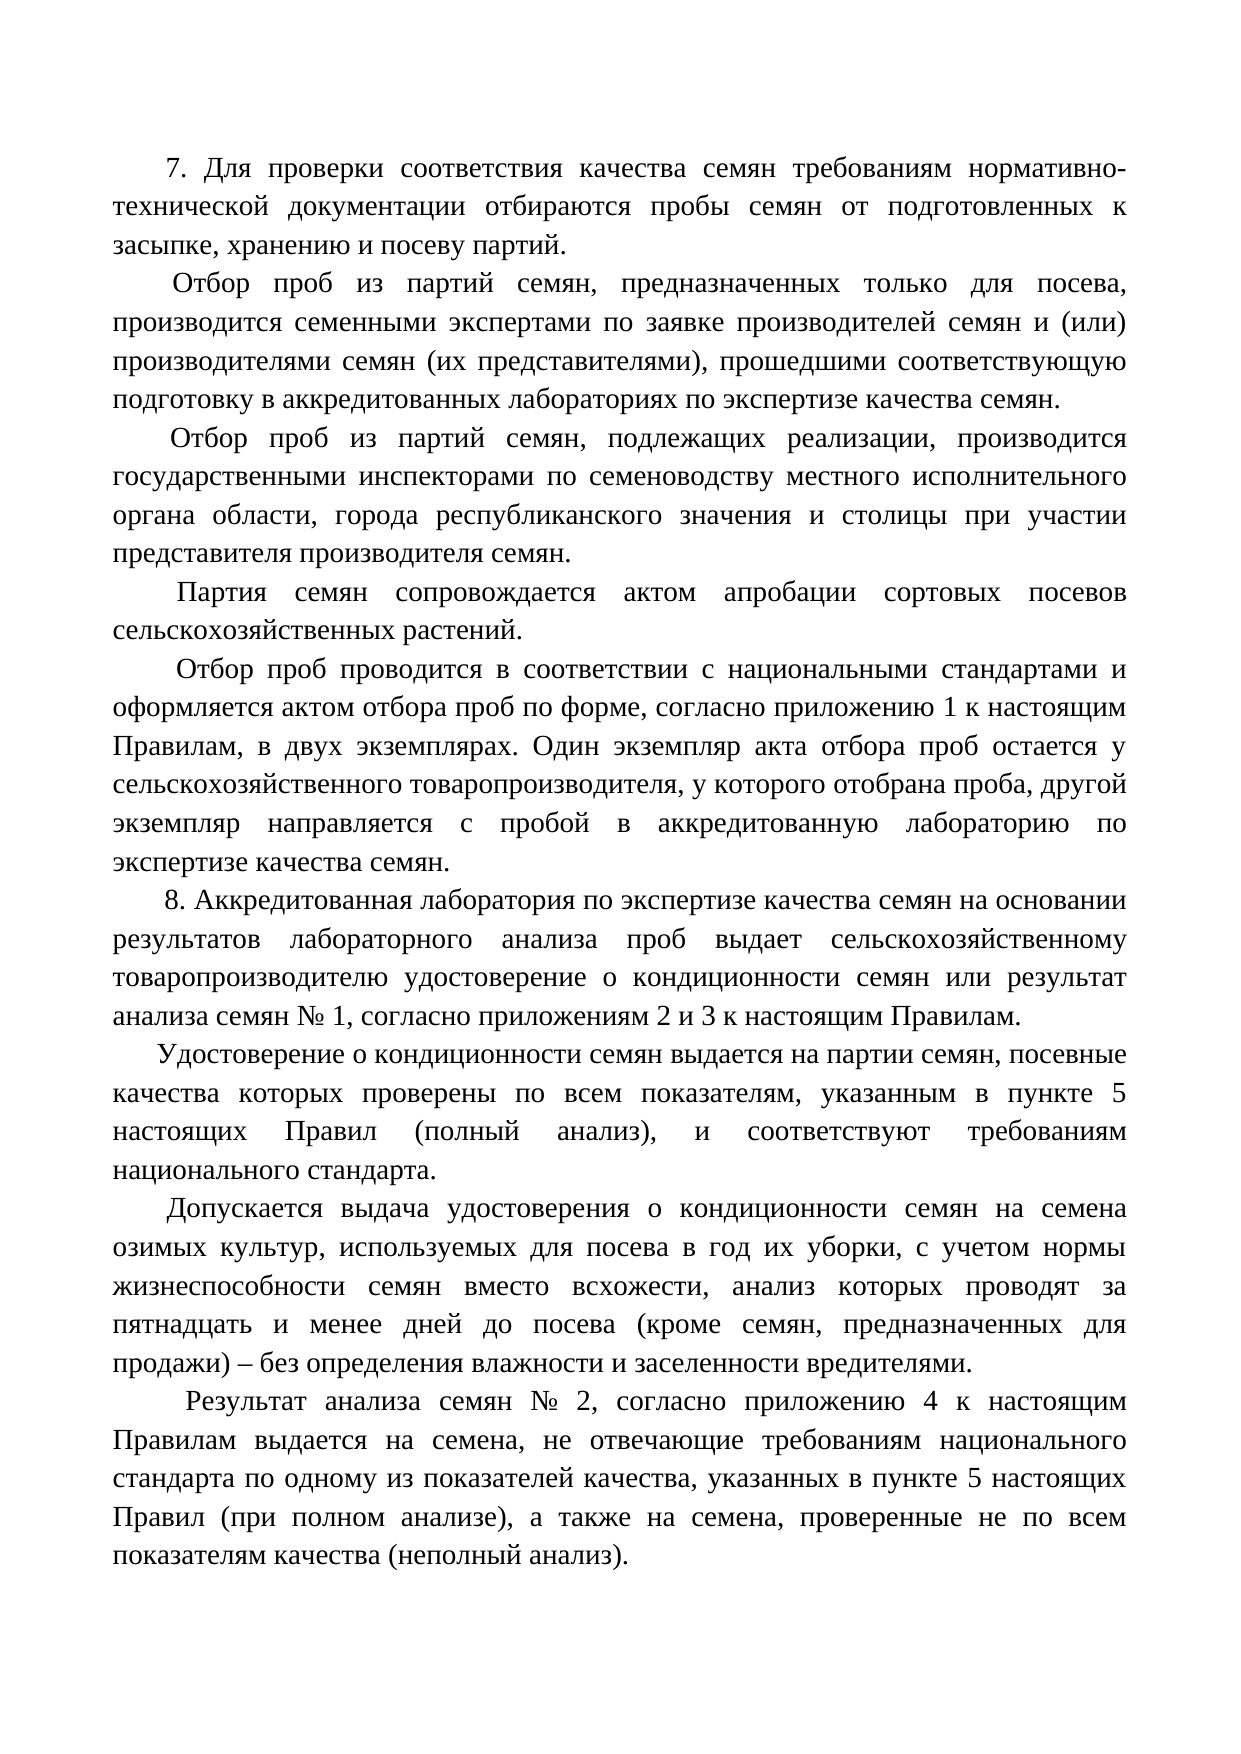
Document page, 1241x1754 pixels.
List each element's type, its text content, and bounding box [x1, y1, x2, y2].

text Допускается выдача удостоверения о кондиционности семян на семена озимых культур, используемых для посева в год их уборки, с учетом нормы жизнеспособности семян вместо всхожести, анализ которых проводят за пятнадцать и менее дней до посева (кроме семян, предназначенных для продажи) – без определения влажности и заселенности вредителями. [112, 1191, 1128, 1378]
text Партия семян сопровождается актом апробации сортовых посевов сельскохозяйственных растений. [112, 574, 1128, 646]
text 8. Аккредитованная лаборатория по экспертизе качества семян на основании результатов лабораторного анализа проб выдает сельскохозяйственному товаропроизводителю удостоверение о кондиционности семян или результат анализа семян № 1, согласно приложениям 2 и 3 к настоящим Правилам. [112, 882, 1128, 1031]
text 7. Для проверки соответствия качества семян требованиям нормативно-технической документации отбираются пробы семян от подготовленных к засыпке, хранению и посеву партий. [112, 150, 1128, 261]
text Удостоверение о кондиционности семян выдается на партии семян, посевные качества которых проверены по всем показателям, указанным в пункте 5 настоящих Правил (полный анализ), и соответствуют требованиям национального стандарта. [112, 1036, 1128, 1186]
text Отбор проб проводится в соответствии с национальными стандартами и оформляется актом отбора проб по форме, согласно приложению 1 к настоящим Правилам, в двух экземплярах. Один экземпляр акта отбора проб остается у сельскохозяйственного товаропроизводителя, у которого отобрана проба, другой экземпляр направляется с пробой в аккредитованную лабораторию по экспертизе качества семян. [112, 651, 1128, 877]
text Результат анализа семян № 2, согласно приложению 4 к настоящим Правилам выдается на семена, не отвечающие требованиям национального стандарта по одному из показателей качества, указанных в пункте 5 настоящих Правил (при полном анализе), а также на семена, проверенные не по всем показателям качества (неполный анализ). [112, 1383, 1128, 1571]
text Отбор проб из партий семян, предназначенных только для посева, производится семенными экспертами по заявке производителей семян и (или) производителями семян (их представителями), прошедшими соответствующую подготовку в аккредитованных лабораториях по экспертизе качества семян. [112, 266, 1128, 415]
text Отбор проб из партий семян, подлежащих реализации, производится государственными инспекторами по семеноводству местного исполнительного органа области, города республиканского значения и столицы при участии представителя производителя семян. [112, 420, 1128, 569]
